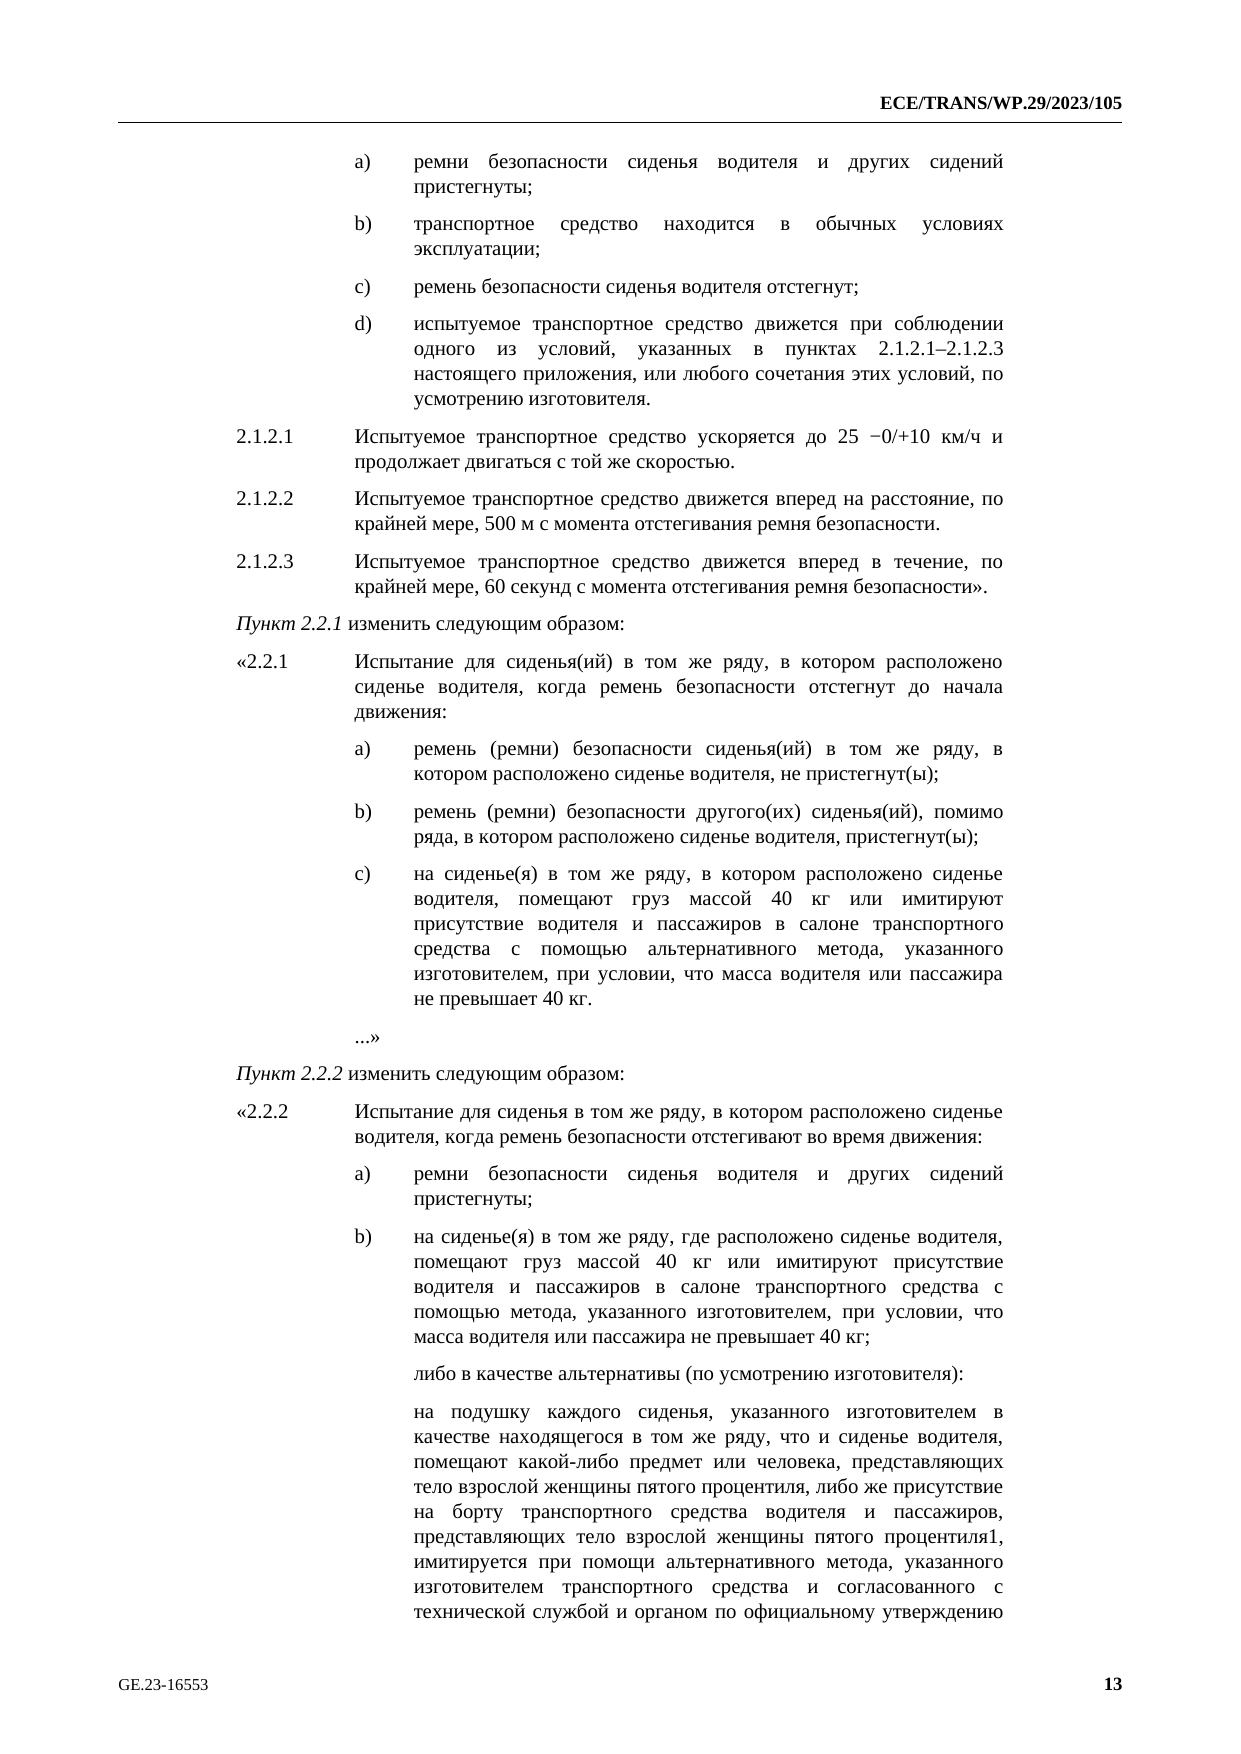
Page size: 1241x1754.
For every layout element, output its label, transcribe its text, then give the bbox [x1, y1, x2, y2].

text b) транспортное средство находится в обычных условиях эксплуатации; [236, 210, 1004, 260]
text d) испытуемое транспортное средство движется при соблюдении одного из условий, указанных в пунктах 2.1.2.1–2.1.2.3 настоящего приложения, или любого сочетания этих условий, по усмотрению изготовителя. [236, 310, 1004, 410]
text b) на сиденье(я) в том же ряду, где расположено сиденье водителя, помещают груз массой 40 кг или имитируют присутствие водителя и пассажиров в салоне транспортного средства с помощью метода, указанного изготовителем, при условии, что масса водителя или пассажира не превышает 40 кг; [236, 1223, 1004, 1348]
text 2.1.2.3 Испытуемое транспортное средство движется вперед в течение, по крайней мере, 60 секунд с момента отстегивания ремня безопасности». [236, 548, 1004, 598]
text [236, 1398, 1004, 1623]
text 2.1.2.1 Испытуемое транспортное средство ускоряется до 25 −0/+10 км/ч и продолжает двигаться с той же скоростью. [236, 423, 1004, 473]
text 2.1.2.2 Испытуемое транспортное средство движется вперед на расстояние, по крайней мере, 500 м с момента отстегивания ремня безопасности. [236, 485, 1004, 535]
text либо в качестве альтернативы (по усмотрению изготовителя): [236, 1360, 1004, 1385]
text «2.2.2 Испытание для сиденья в том же ряду, в котором расположено сиденье водителя, когда ремень безопасности отстегивают во время движения: [236, 1098, 1004, 1148]
text «2.2.1 Испытание для сиденья(ий) в том же ряду, в котором расположено сиденье водителя, когда ремень безопасности отстегнут до начала движения: [236, 648, 1004, 723]
text b) ремень (ремни) безопасности другого(их) сиденья(ий), помимо ряда, в котором расположено сиденье водителя, пристегнут(ы); [236, 798, 1004, 848]
text c) на сиденье(я) в том же ряду, в котором расположено сиденье водителя, помещают груз массой 40 кг или имитируют присутствие водителя и пассажиров в салоне транспортного средства с помощью альтернативного метода, указанного изготовителем, при условии, что масса водителя или пассажира не превышает 40 кг. [236, 860, 1004, 1010]
text Пункт 2.2.2 изменить следующим образом: [236, 1060, 1004, 1085]
text a) ремни безопасности сиденья водителя и других сидений пристегнуты; [236, 148, 1004, 198]
text Пункт 2.2.1 изменить следующим образом: [236, 610, 1004, 635]
text c) ремень безопасности сиденья водителя отстегнут; [236, 273, 1004, 298]
text a) ремни безопасности сиденья водителя и других сидений пристегнуты; [236, 1160, 1004, 1210]
text a) ремень (ремни) безопасности сиденья(ий) в том же ряду, в котором расположено сиденье водителя, не пристегнут(ы); [236, 735, 1004, 785]
text ...» [236, 1023, 1004, 1048]
